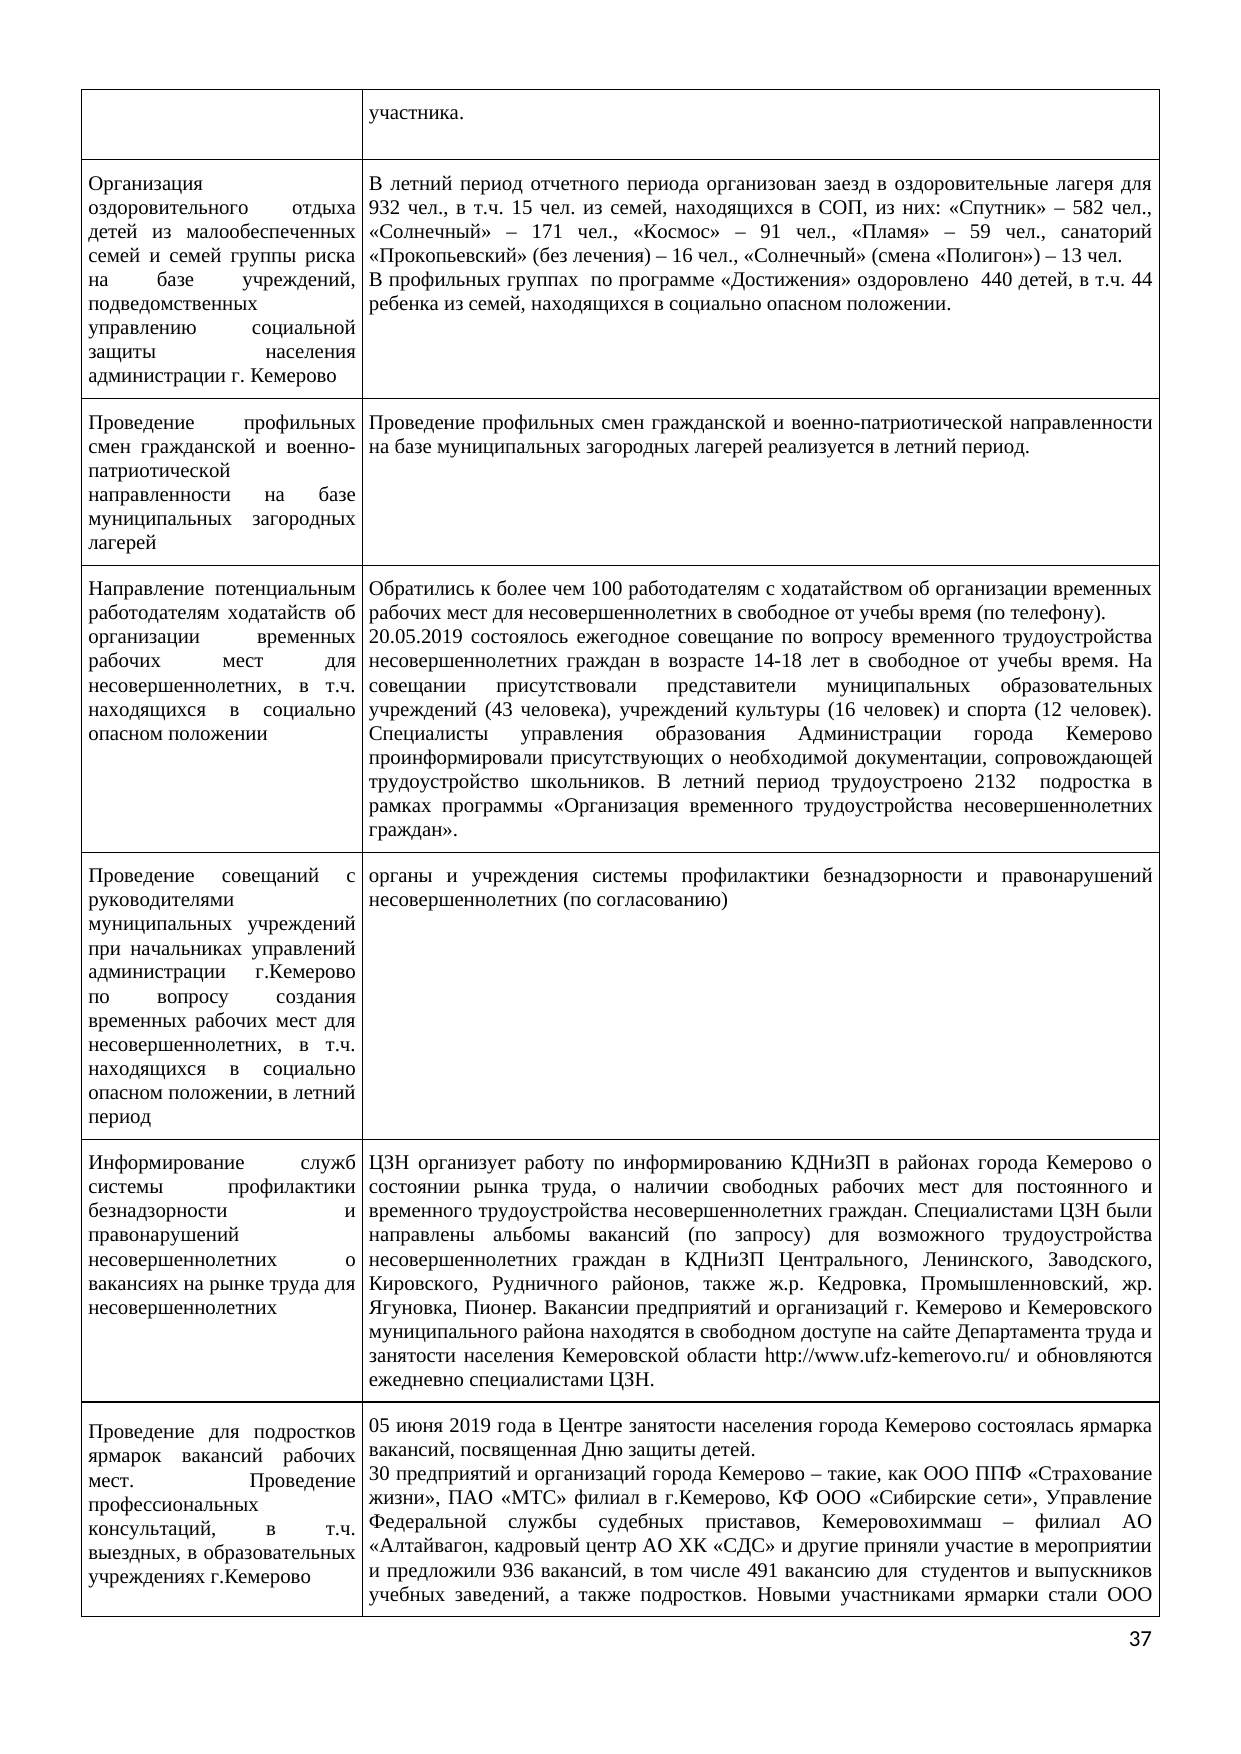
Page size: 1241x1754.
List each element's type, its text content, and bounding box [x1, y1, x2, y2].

table_cell В летний период отчетного периода организован заезд в оздоровительные лагеря для 932 чел., в т.ч. 15 чел. из семей, находящихся в СОП, из них: «Спутник» – 582 чел., «Солнечный» – 171 чел., «Космос» – 91 чел., «Пламя» – 59 чел., санаторий «Прокопьевский» (без лечения) – 16 чел., «Солнечный» (смена «Полигон») – 13 чел. В профильных группах по программе «Достижения» оздоровлено 440 детей, в т.ч. 44 ребенка из семей, находящихся в социально опасном положении. [363, 160, 1159, 398]
table_cell Проведение профильных смен гражданской и военно-патриотической направленности на базе муниципальных загородных лагерей [82, 399, 362, 564]
table_cell органы и учреждения системы профилактики безнадзорности и правонарушений несовершеннолетних (по согласованию) [363, 853, 1159, 1138]
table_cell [82, 90, 362, 159]
table_cell Организация оздоровительного отдыха детей из малообеспеченных семей и семей группы риска на базе учреждений, подведомственных управлению социальной защиты населения администрации г. Кемерово [82, 160, 362, 398]
table_cell Проведение профильных смен гражданской и военно-патриотической направленности на базе муниципальных загородных лагерей реализуется в летний период. [363, 399, 1159, 564]
table_cell Обратились к более чем 100 работодателям с ходатайством об организации временных рабочих мест для несовершеннолетних в свободное от учебы время (по телефону). 20.05.2019 состоялось ежегодное совещание по вопросу временного трудоустройства несовершеннолетних граждан в возрасте 14-18 лет в свободное от учебы время. На совещании присутствовали представители муниципальных образовательных учреждений (43 человека), учреждений культуры (16 человек) и спорта (12 человек). Специалисты управления образования Администрации города Кемерово проинформировали присутствующих о необходимой документации, сопровождающей трудоустройство школьников. В летний период трудоустроено 2132 подростка в рамках программы «Организация временного трудоустройства несовершеннолетних граждан». [363, 566, 1159, 852]
table_cell ЦЗН организует работу по информированию КДНиЗП в районах города Кемерово о состоянии рынка труда, о наличии свободных рабочих мест для постоянного и временного трудоустройства несовершеннолетних граждан. Специалистами ЦЗН были направлены альбомы вакансий (по запросу) для возможного трудоустройства несовершеннолетних граждан в КДНиЗП Центрального, Ленинского, Заводского, Кировского, Рудничного районов, также ж.р. Кедровка, Промышленновский, жр. Ягуновка, Пионер. Вакансии предприятий и организаций г. Кемерово и Кемеровского муниципального района находятся в свободном доступе на сайте Департамента труда и занятости населения Кемеровской области http://www.ufz-kemerovo.ru/ и обновляются ежедневно специалистами ЦЗН. [363, 1140, 1159, 1401]
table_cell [363, 1403, 1159, 1616]
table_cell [82, 1403, 362, 1616]
table_cell Проведение совещаний с руководителями муниципальных учреждений при начальниках управлений администрации г.Кемерово по вопросу создания временных рабочих мест для несовершеннолетних, в т.ч. находящихся в социально опасном положении, в летний период [82, 853, 362, 1138]
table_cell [363, 90, 1159, 159]
table_cell Направление потенциальным работодателям ходатайств об организации временных рабочих мест для несовершеннолетних, в т.ч. находящихся в социально опасном положении [82, 566, 362, 852]
table_cell Информирование служб системы профилактики безнадзорности и правонарушений несовершеннолетних о вакансиях на рынке труда для несовершеннолетних [82, 1140, 362, 1401]
